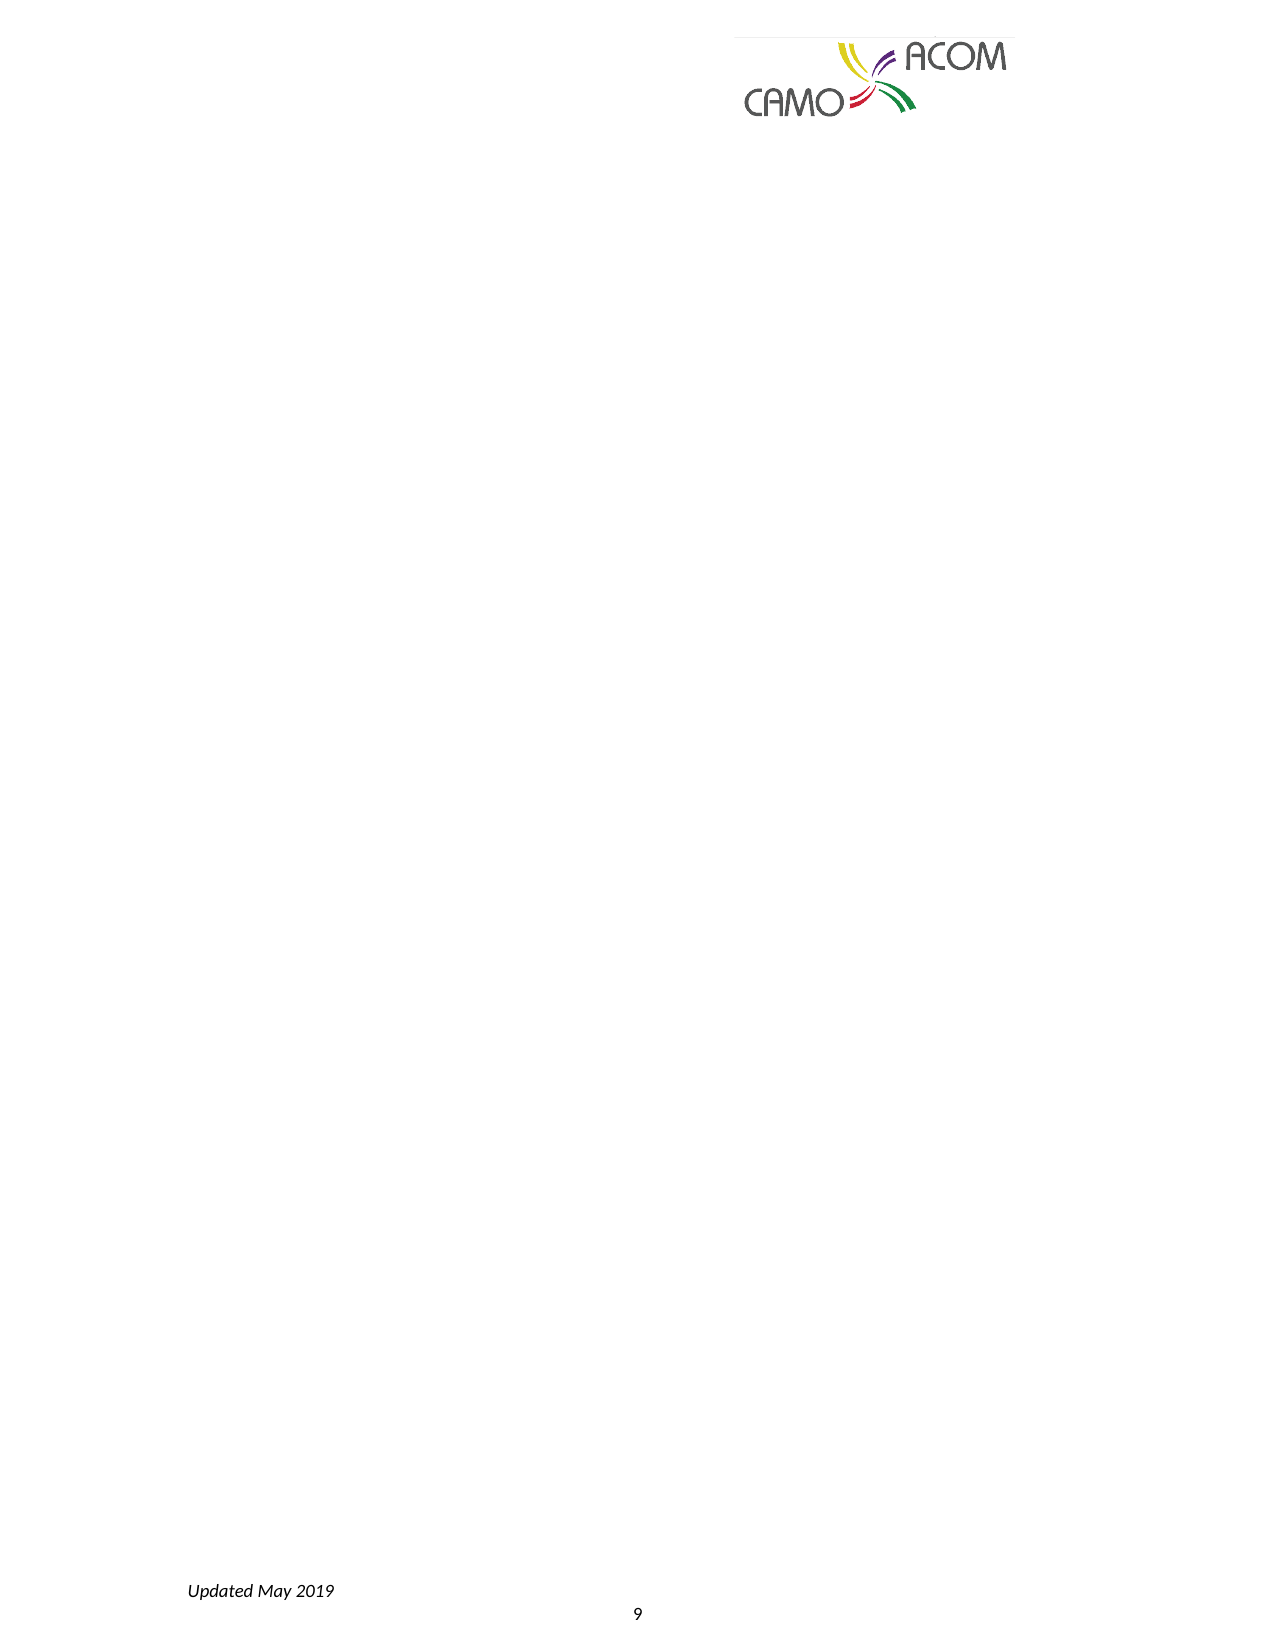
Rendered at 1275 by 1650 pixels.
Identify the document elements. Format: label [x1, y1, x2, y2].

picture [734, 36, 1016, 120]
